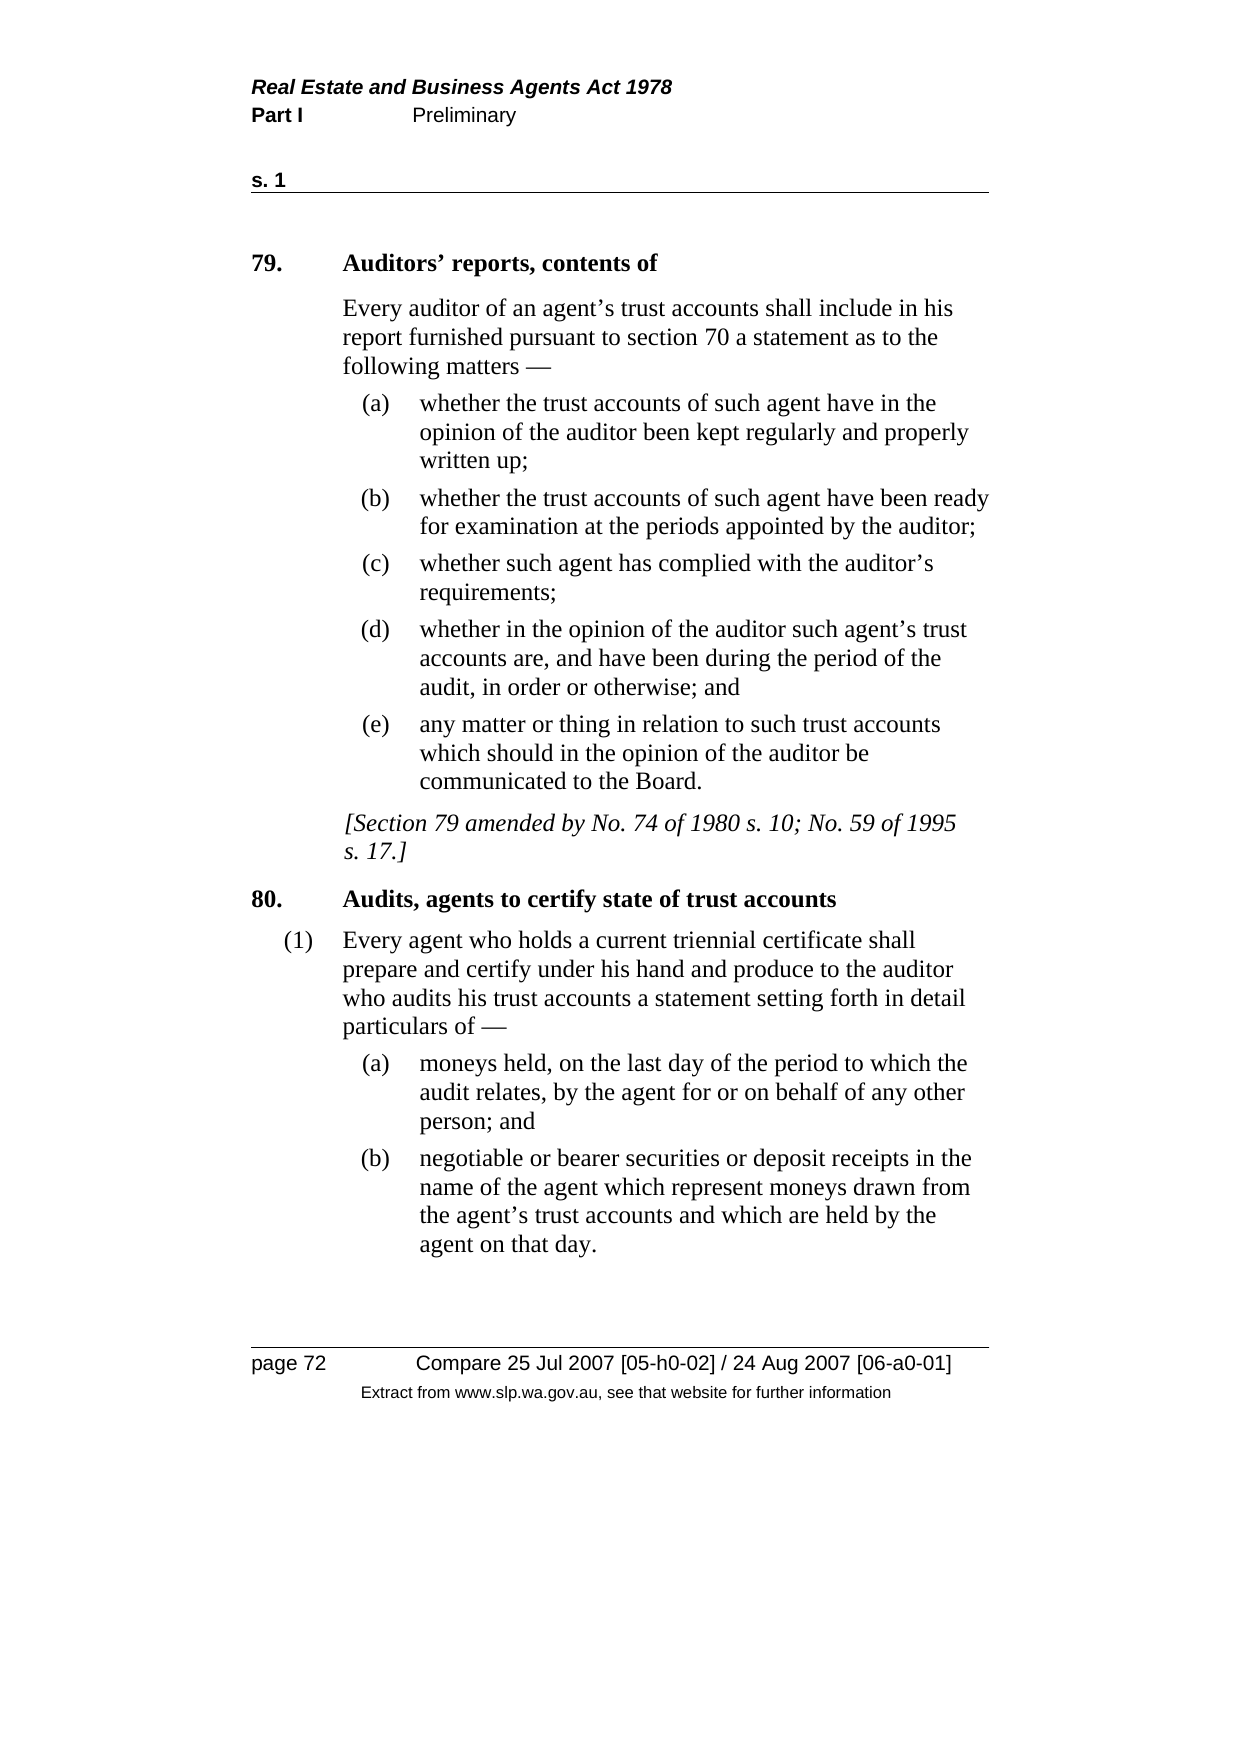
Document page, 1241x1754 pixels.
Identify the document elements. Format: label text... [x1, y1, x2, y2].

text (a) moneys held, on the last day of the period to which the audit relates, by the agent for or on behalf of any other person; and [251, 1048, 989, 1135]
subtitle 79. Auditors’ reports, contents of [251, 248, 989, 277]
text (b) whether the trust accounts of such agent have been ready for examination at the periods appointed by the auditor; [251, 483, 989, 540]
text (d) whether in the opinion of the auditor such agent’s trust accounts are, and have been during the period of the audit, in order or otherwise; and [251, 614, 989, 701]
subtitle 80. Audits, agents to certify state of trust accounts [251, 884, 989, 913]
text (e) any matter or thing in relation to such trust accounts which should in the opinion of the auditor be communicated to the Board. [251, 709, 989, 795]
text (a) whether the trust accounts of such agent have in the opinion of the auditor been kept regularly and properly written up; [251, 388, 989, 474]
text (b) negotiable or bearer securities or deposit receipts in the name of the agent which represent moneys drawn from the agent’s trust accounts and which are held by the agent on that day. [251, 1143, 989, 1258]
text (c) whether such agent has complied with the auditor’s requirements; [251, 548, 989, 606]
text (1) Every agent who holds a current triennial certificate shall prepare and certify under his hand and produce to the auditor who audits his trust accounts a statement setting forth in detail particulars of — [251, 925, 989, 1040]
text [Section 79 amended by No. 74 of 1980 s. 10; No. 59 of 1995 s. 17.] [251, 808, 989, 865]
text Every auditor of an agent’s trust accounts shall include in his report furnished pursuant to section 70 a statement as to the following matters — [251, 293, 989, 380]
